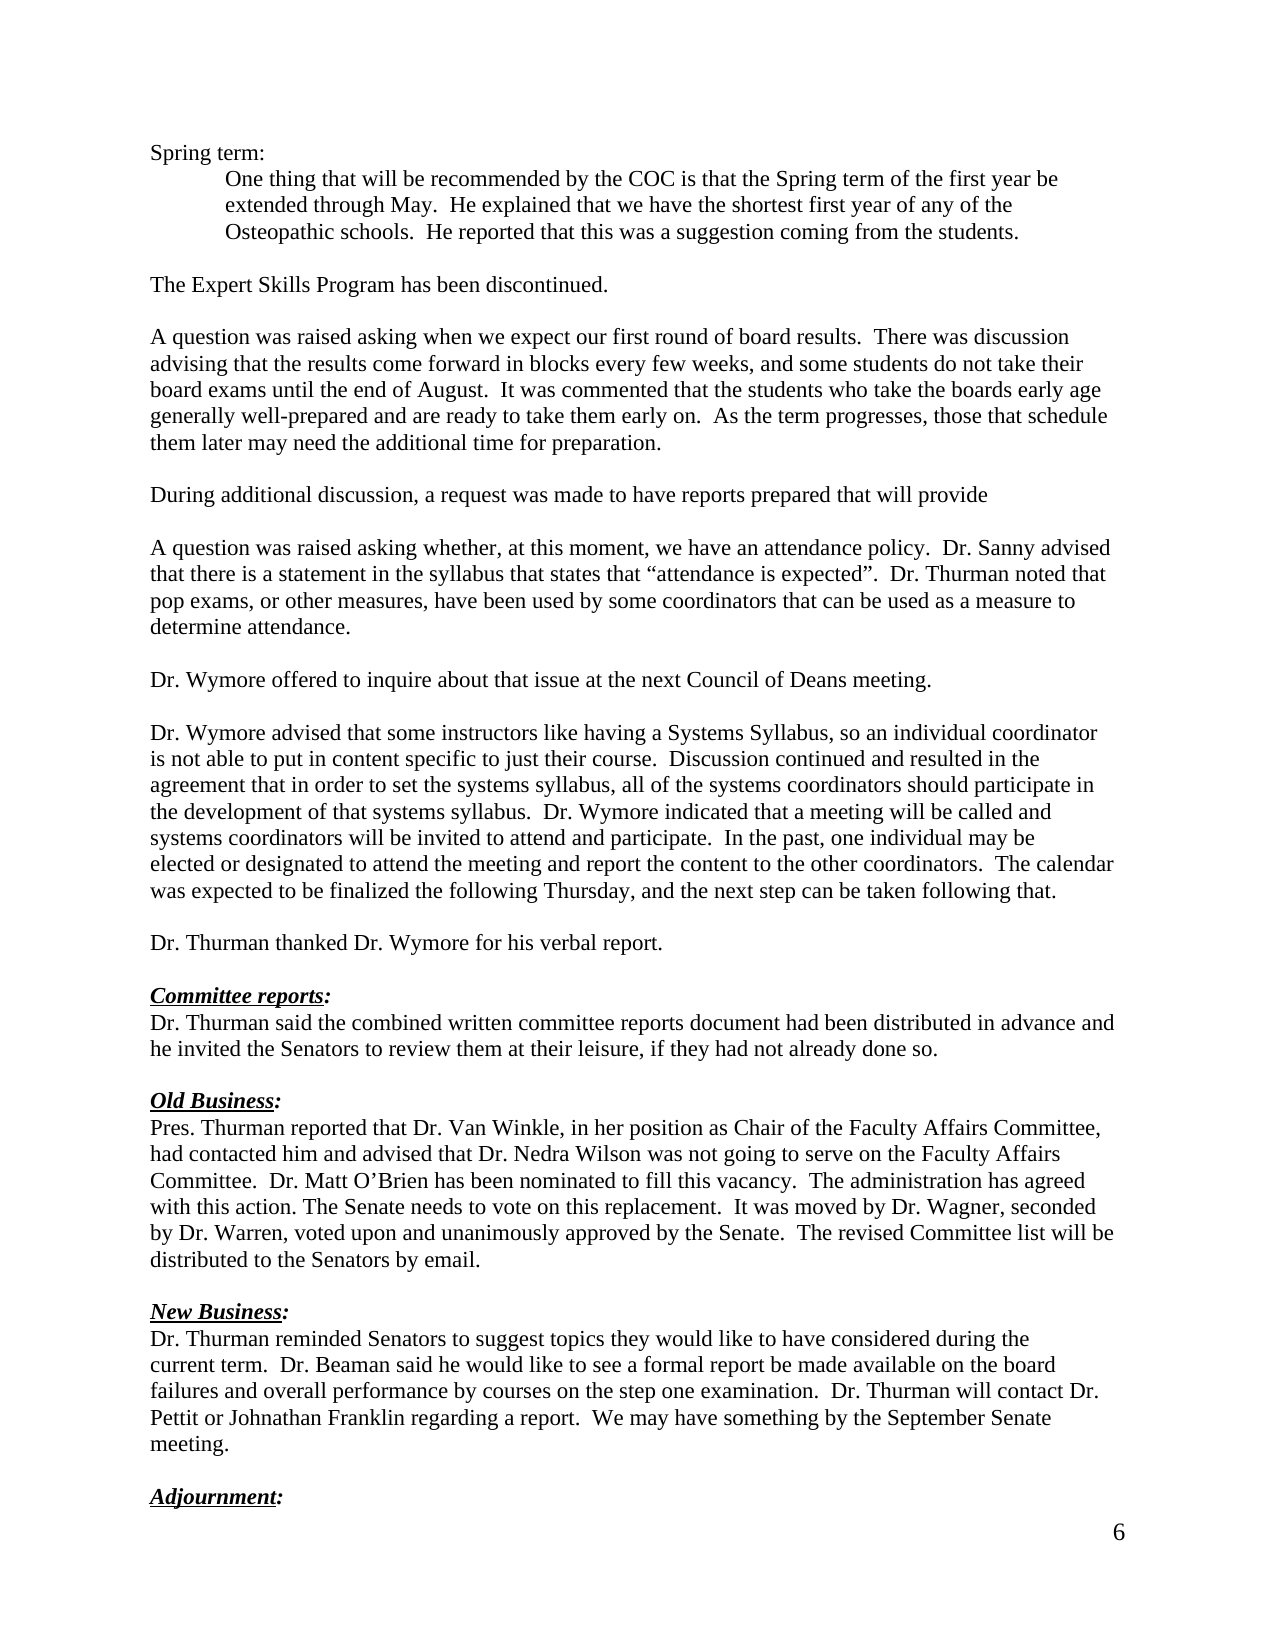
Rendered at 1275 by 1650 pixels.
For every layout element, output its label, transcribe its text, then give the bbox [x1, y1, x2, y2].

text A question was raised asking whether, at this moment, we have an attendance policy. Dr. Sanny advised that there is a statement in the syllabus that states that “attendance is expected”. Dr. Thurman noted that pop exams, or other measures, have been used by some coordinators that can be used as a measure to determine attendance. [150, 534, 1125, 639]
text Dr. Thurman thanked Dr. Wymore for his verbal report. [150, 929, 1125, 956]
text Adjournment: [150, 1483, 1125, 1509]
text board exams until the end of August. It was commented that the students who take the boards early age generally well-prepared and are ready to take them early on. As the term progresses, those that schedule them later may need the additional time for preparation. [150, 376, 1125, 455]
text One thing that will be recommended by the COC is that the Spring term of the first year be extended through May. He explained that we have the shortest first year of any of the Osteopathic schools. He reported that this was a suggestion coming from the students. [150, 165, 1125, 244]
text Dr. Wymore advised that some instructors like having a Systems Syllabus, so an individual coordinator [150, 719, 1125, 745]
text During additional discussion, a request was made to have reports prepared that will provide [150, 481, 1125, 508]
text The Expert Skills Program has been discontinued. [150, 271, 1125, 297]
text Spring term: [150, 139, 1125, 165]
text Committee. Dr. Matt O’Brien has been nominated to fill this vacancy. The administration has agreed with this action. The Senate needs to vote on this replacement. It was moved by Dr. Wagner, seconded by Dr. Warren, voted upon and unanimously approved by the Senate. The revised Committee list will be distributed to the Senators by email. [150, 1167, 1125, 1272]
text Dr. Thurman said the combined written committee reports document had been distributed in advance and he invited the Senators to review them at their leisure, if they had not already done so. [150, 1008, 1125, 1061]
text elected or designated to attend the meeting and report the content to the other coordinators. The calendar was expected to be finalized the following Thursday, and the next step can be taken following that. [150, 850, 1125, 903]
text current term. Dr. Beaman said he would like to see a formal report be made available on the board failures and overall performance by courses on the step one examination. Dr. Thurman will contact Dr. Pettit or Johnathan Franklin regarding a report. We may have something by the September Senate meeting. [150, 1351, 1125, 1457]
text Committee reports: [150, 982, 1125, 1008]
text Dr. Wymore offered to inquire about that issue at the next Council of Deans meeting. [150, 666, 1125, 692]
text had contacted him and advised that Dr. Nedra Wilson was not going to serve on the Faculty Affairs [150, 1140, 1125, 1167]
text advising that the results come forward in blocks every few weeks, and some students do not take their [150, 350, 1125, 376]
text A question was raised asking when we expect our first round of board results. There was discussion [150, 323, 1125, 350]
text New Business: [150, 1298, 1125, 1325]
text Pres. Thurman reported that Dr. Van Winkle, in her position as Chair of the Faculty Affairs Committee, [150, 1114, 1125, 1140]
text Dr. Thurman reminded Senators to suggest topics they would like to have considered during the [150, 1325, 1125, 1351]
text is not able to put in content specific to just their course. Discussion continued and resulted in the agreement that in order to set the systems syllabus, all of the systems coordinators should participate in the development of that systems syllabus. Dr. Wymore indicated that a meeting will be called and systems coordinators will be invited to attend and participate. In the past, one individual may be [150, 745, 1125, 850]
text Old Business: [150, 1088, 1125, 1114]
